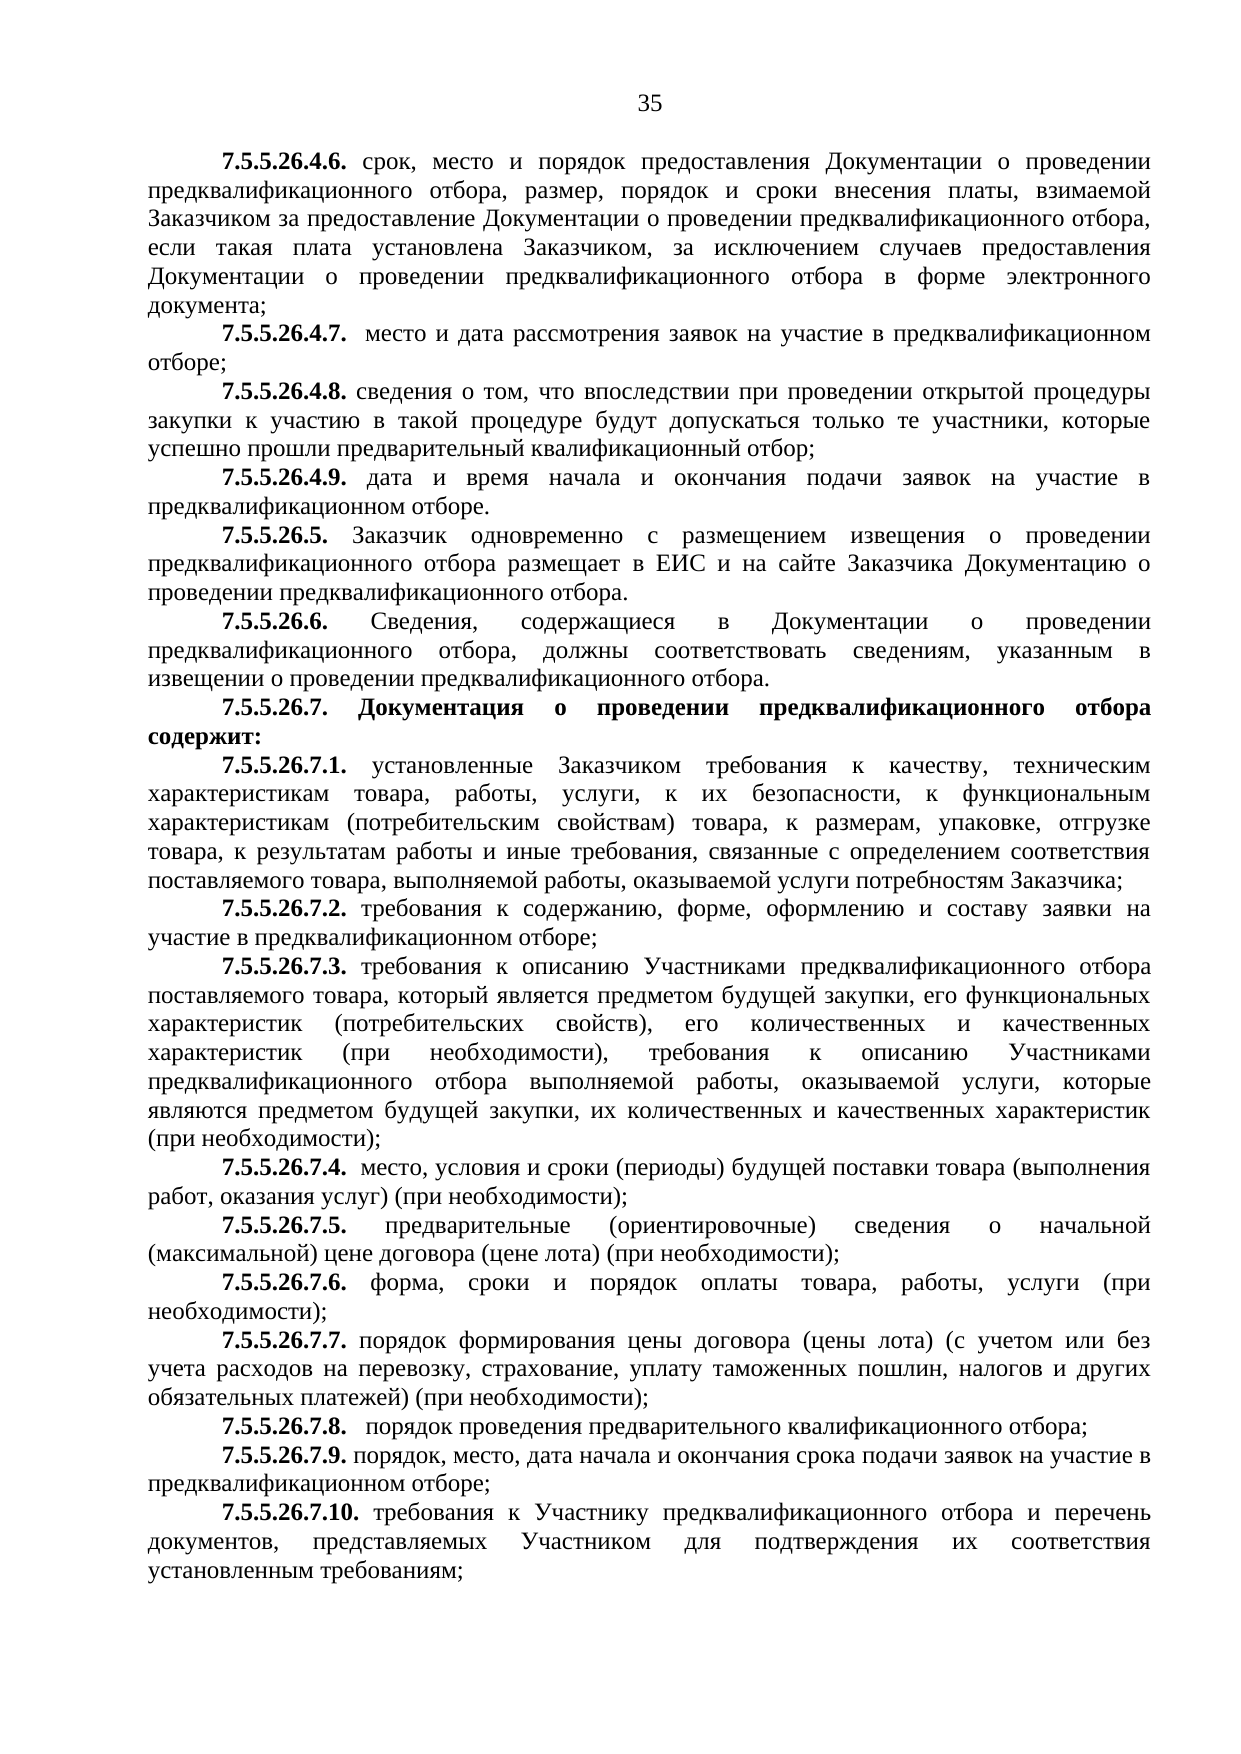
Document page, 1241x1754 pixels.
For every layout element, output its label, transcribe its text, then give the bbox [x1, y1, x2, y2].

text 7.5.5.26.7.3. требования к описанию Участниками предквалификационного отбора поставляемого товара, который является предметом будущей закупки, его функциональных характеристик (потребительских свойств), его количественных и качественных характеристик (при необходимости), требования к описанию Участниками предквалификационного отбора выполняемой работы, оказываемой услуги, которые являются предметом будущей закупки, их количественных и качественных характеристик (при необходимости); [148, 951, 1152, 1152]
text 7.5.5.26.4.9. дата и время начала и окончания подачи заявок на участие в предквалификационном отборе. [148, 462, 1152, 520]
text 7.5.5.26.7.9. порядок, место, дата начала и окончания срока подачи заявок на участие в предквалификационном отборе; [148, 1440, 1152, 1497]
text 7.5.5.26.7.6. форма, сроки и порядок оплаты товара, работы, услуги (при необходимости); [148, 1267, 1152, 1325]
text 7.5.5.26.6. Сведения, содержащиеся в Документации о проведении предквалификационного отбора, должны соответствовать сведениям, указанным в извещении о проведении предквалификационного отбора. [148, 606, 1152, 692]
text 7.5.5.26.7.4. место, условия и сроки (периоды) будущей поставки товара (выполнения работ, оказания услуг) (при необходимости); [148, 1152, 1152, 1210]
text 7.5.5.26.7.8. порядок проведения предварительного квалификационного отбора; [148, 1411, 1152, 1440]
text 7.5.5.26.7. Документация о проведении предквалификационного отбора содержит: [148, 692, 1152, 750]
text 7.5.5.26.7.5. предварительные (ориентировочные) сведения о начальной (максимальной) цене договора (цене лота) (при необходимости); [148, 1210, 1152, 1267]
text 7.5.5.26.4.6. срок, место и порядок предоставления Документации о проведении предквалификационного отбора, размер, порядок и сроки внесения платы, взимаемой Заказчиком за предоставление Документации о проведении предквалификационного отбора, если такая плата установлена Заказчиком, за исключением случаев предоставления Документации о проведении предквалификационного отбора в форме электронного документа; [148, 146, 1152, 318]
text 7.5.5.26.7.7. порядок формирования цены договора (цены лота) (с учетом или без учета расходов на перевозку, страхование, уплату таможенных пошлин, налогов и других обязательных платежей) (при необходимости); [148, 1325, 1152, 1411]
text 7.5.5.26.5. Заказчик одновременно с размещением извещения о проведении предквалификационного отбора размещает в ЕИС и на сайте Заказчика Документацию о проведении предквалификационного отбора. [148, 520, 1152, 606]
text 7.5.5.26.4.8. сведения о том, что впоследствии при проведении открытой процедуры закупки к участию в такой процедуре будут допускаться только те участники, которые успешно прошли предварительный квалификационный отбор; [148, 376, 1152, 462]
text 7.5.5.26.7.2. требования к содержанию, форме, оформлению и составу заявки на участие в предквалификационном отборе; [148, 893, 1152, 951]
text 7.5.5.26.7.1. установленные Заказчиком требования к качеству, техническим характеристикам товара, работы, услуги, к их безопасности, к функциональным характеристикам (потребительским свойствам) товара, к размерам, упаковке, отгрузке товара, к результатам работы и иные требования, связанные с определением соответствия поставляемого товара, выполняемой работы, оказываемой услуги потребностям Заказчика; [148, 750, 1152, 893]
text 7.5.5.26.4.7. место и дата рассмотрения заявок на участие в предквалификационном отборе; [148, 318, 1152, 376]
text 7.5.5.26.7.10. требования к Участнику предквалификационного отбора и перечень документов, представляемых Участником для подтверждения их соответствия установленным требованиям; [148, 1497, 1152, 1583]
